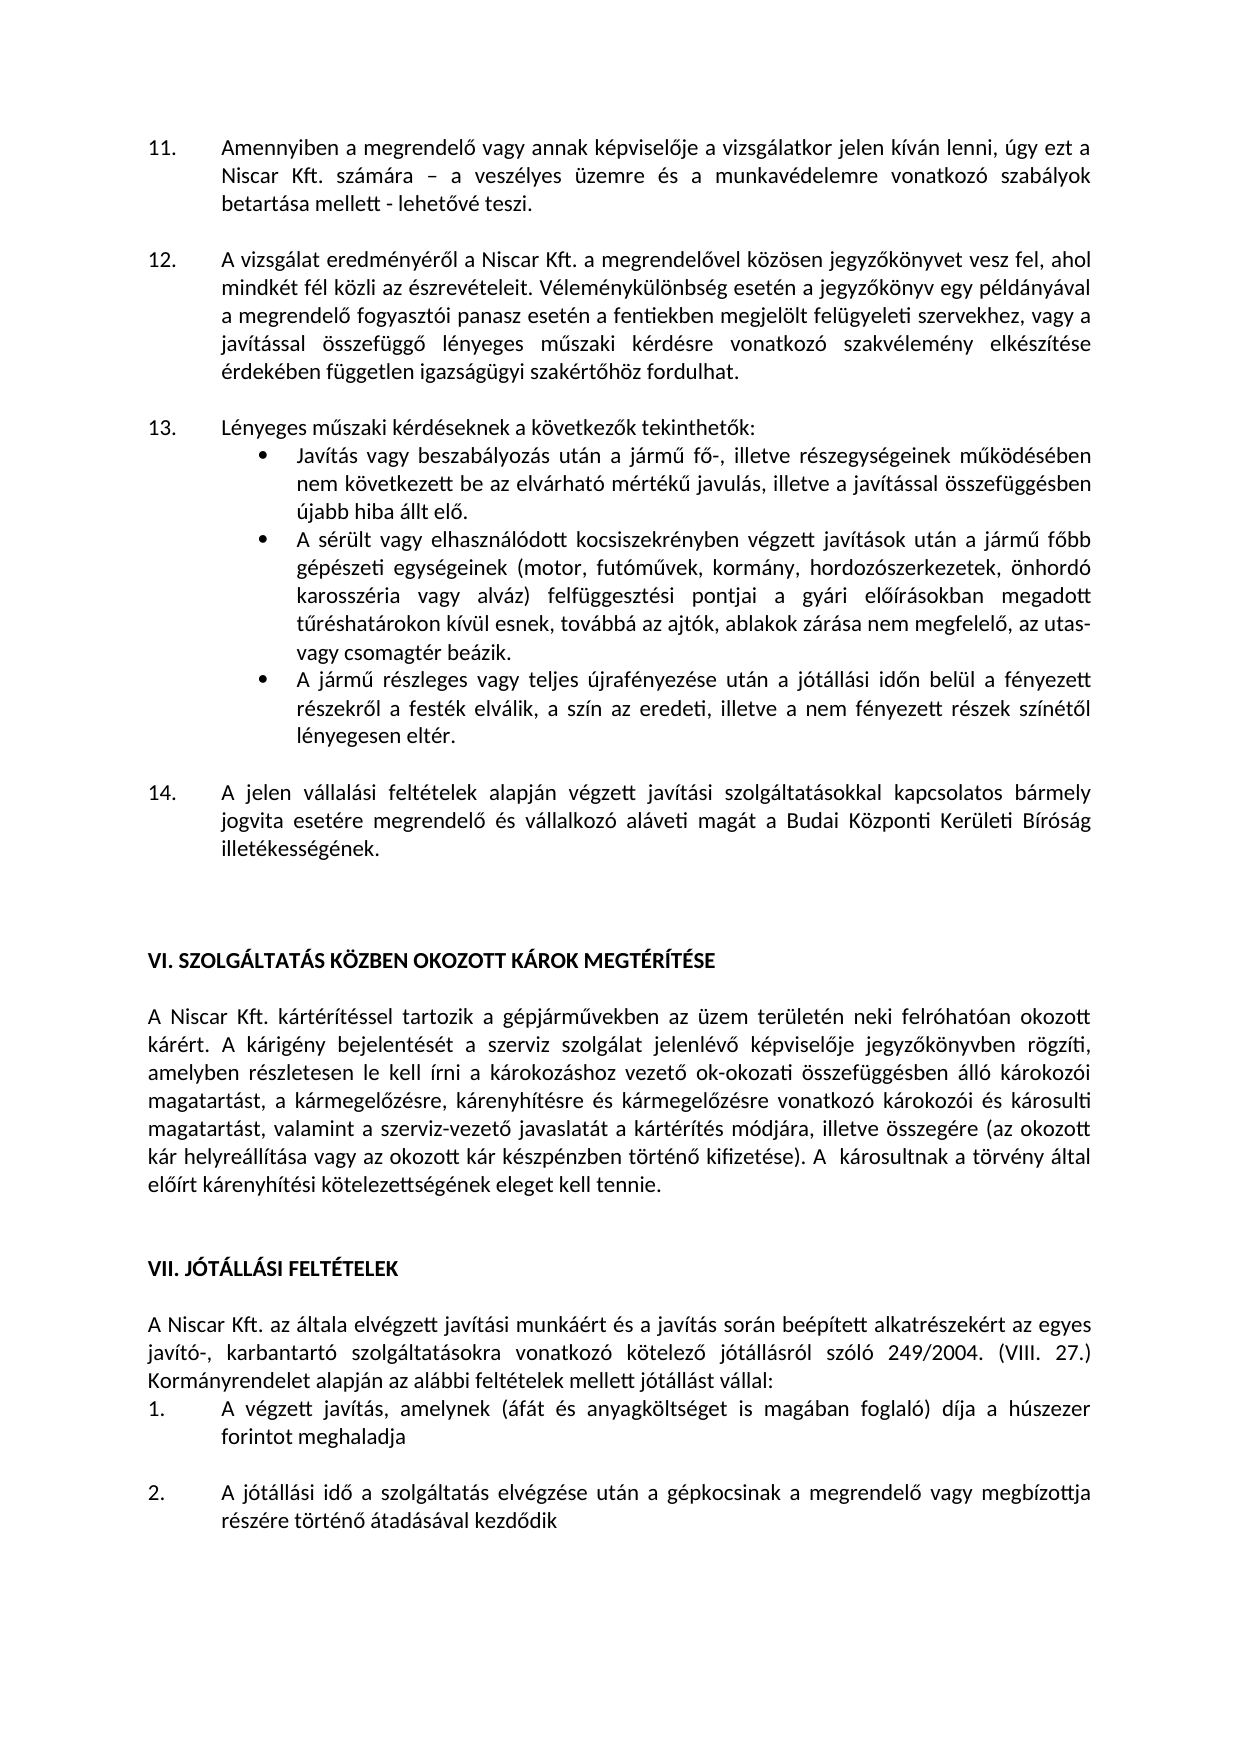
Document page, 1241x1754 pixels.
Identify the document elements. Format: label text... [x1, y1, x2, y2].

list A jármű részleges vagy teljes újrafényezése után a jótállási időn belül a fényezett részekről a festék elválik, a szín az eredeti, illetve a nem fényezett részek színétől lényegesen eltér. [259, 666, 1093, 750]
text VI. SZOLGÁLTATÁS KÖZBEN OKOZOTT KÁROK MEGTÉRÍTÉSE [148, 946, 1093, 974]
text A Niscar Kft. az általa elvégzett javítási munkáért és a javítás során beépített alkatrészekért az egyes javító-, karbantartó szolgáltatásokra vonatkozó kötelező jótállásról szóló 249/2004. (VIII. 27.) Kormányrendelet alapján az alábbi feltételek mellett jótállást vállal: [148, 1310, 1093, 1394]
list A végzett javítás, amelynek (áfát és anyagköltséget is magában foglaló) díja a húszezer forintot meghaladja [148, 1394, 1093, 1450]
list A jelen vállalási feltételek alapján végzett javítási szolgáltatásokkal kapcsolatos bármely jogvita esetére megrendelő és vállalkozó aláveti magát a Budai Központi Kerületi Bíróság illetékességének. [148, 778, 1093, 862]
list A jótállási idő a szolgáltatás elvégzése után a gépkocsinak a megrendelő vagy megbízottja részére történő átadásával kezdődik [148, 1478, 1093, 1534]
list A vizsgálat eredményéről a Niscar Kft. a megrendelővel közösen jegyzőkönyvet vesz fel, ahol mindkét fél közli az észrevételeit. Véleménykülönbség esetén a jegyzőkönyv egy példányával a megrendelő fogyasztói panasz esetén a fentiekben megjelölt felügyeleti szervekhez, vagy a javítással összefüggő lényeges műszaki kérdésre vonatkozó szakvélemény elkészítése érdekében független igazságügyi szakértőhöz fordulhat. [148, 245, 1093, 385]
list Amennyiben a megrendelő vagy annak képviselője a vizsgálatkor jelen kíván lenni, úgy ezt a Niscar Kft. számára – a veszélyes üzemre és a munkavédelemre vonatkozó szabályok betartása mellett - lehetővé teszi. [148, 133, 1093, 217]
text A Niscar Kft. kártérítéssel tartozik a gépjárművekben az üzem területén neki felróhatóan okozott kárért. A kárigény bejelentését a szerviz szolgálat jelenlévő képviselője jegyzőkönyvben rögzíti, amelyben részletesen le kell írni a károkozáshoz vezető ok-okozati összefüggésben álló károkozói magatartást, a kármegelőzésre, kárenyhítésre és kármegelőzésre vonatkozó károkozói és károsulti magatartást, valamint a szerviz-vezető javaslatát a kártérítés módjára, illetve összegére (az okozott kár helyreállítása vagy az okozott kár készpénzben történő kifizetése). A károsultnak a törvény által előírt kárenyhítési kötelezettségének eleget kell tennie. [148, 1002, 1093, 1198]
list A sérült vagy elhasználódott kocsiszekrényben végzett javítások után a jármű főbb gépészeti egységeinek (motor, futóművek, kormány, hordozószerkezetek, önhordó karosszéria vagy alváz) felfüggesztési pontjai a gyári előírásokban megadott tűréshatárokon kívül esnek, továbbá az ajtók, ablakok zárása nem megfelelő, az utas- vagy csomagtér beázik. [259, 526, 1093, 666]
text VII. JÓTÁLLÁSI FELTÉTELEK [148, 1254, 1093, 1282]
list Javítás vagy beszabályozás után a jármű fő-, illetve részegységeinek működésében nem következett be az elvárható mértékű javulás, illetve a javítással összefüggésben újabb hiba állt elő. [259, 441, 1093, 526]
list Lényeges műszaki kérdéseknek a következők tekinthetők: [148, 413, 1093, 441]
